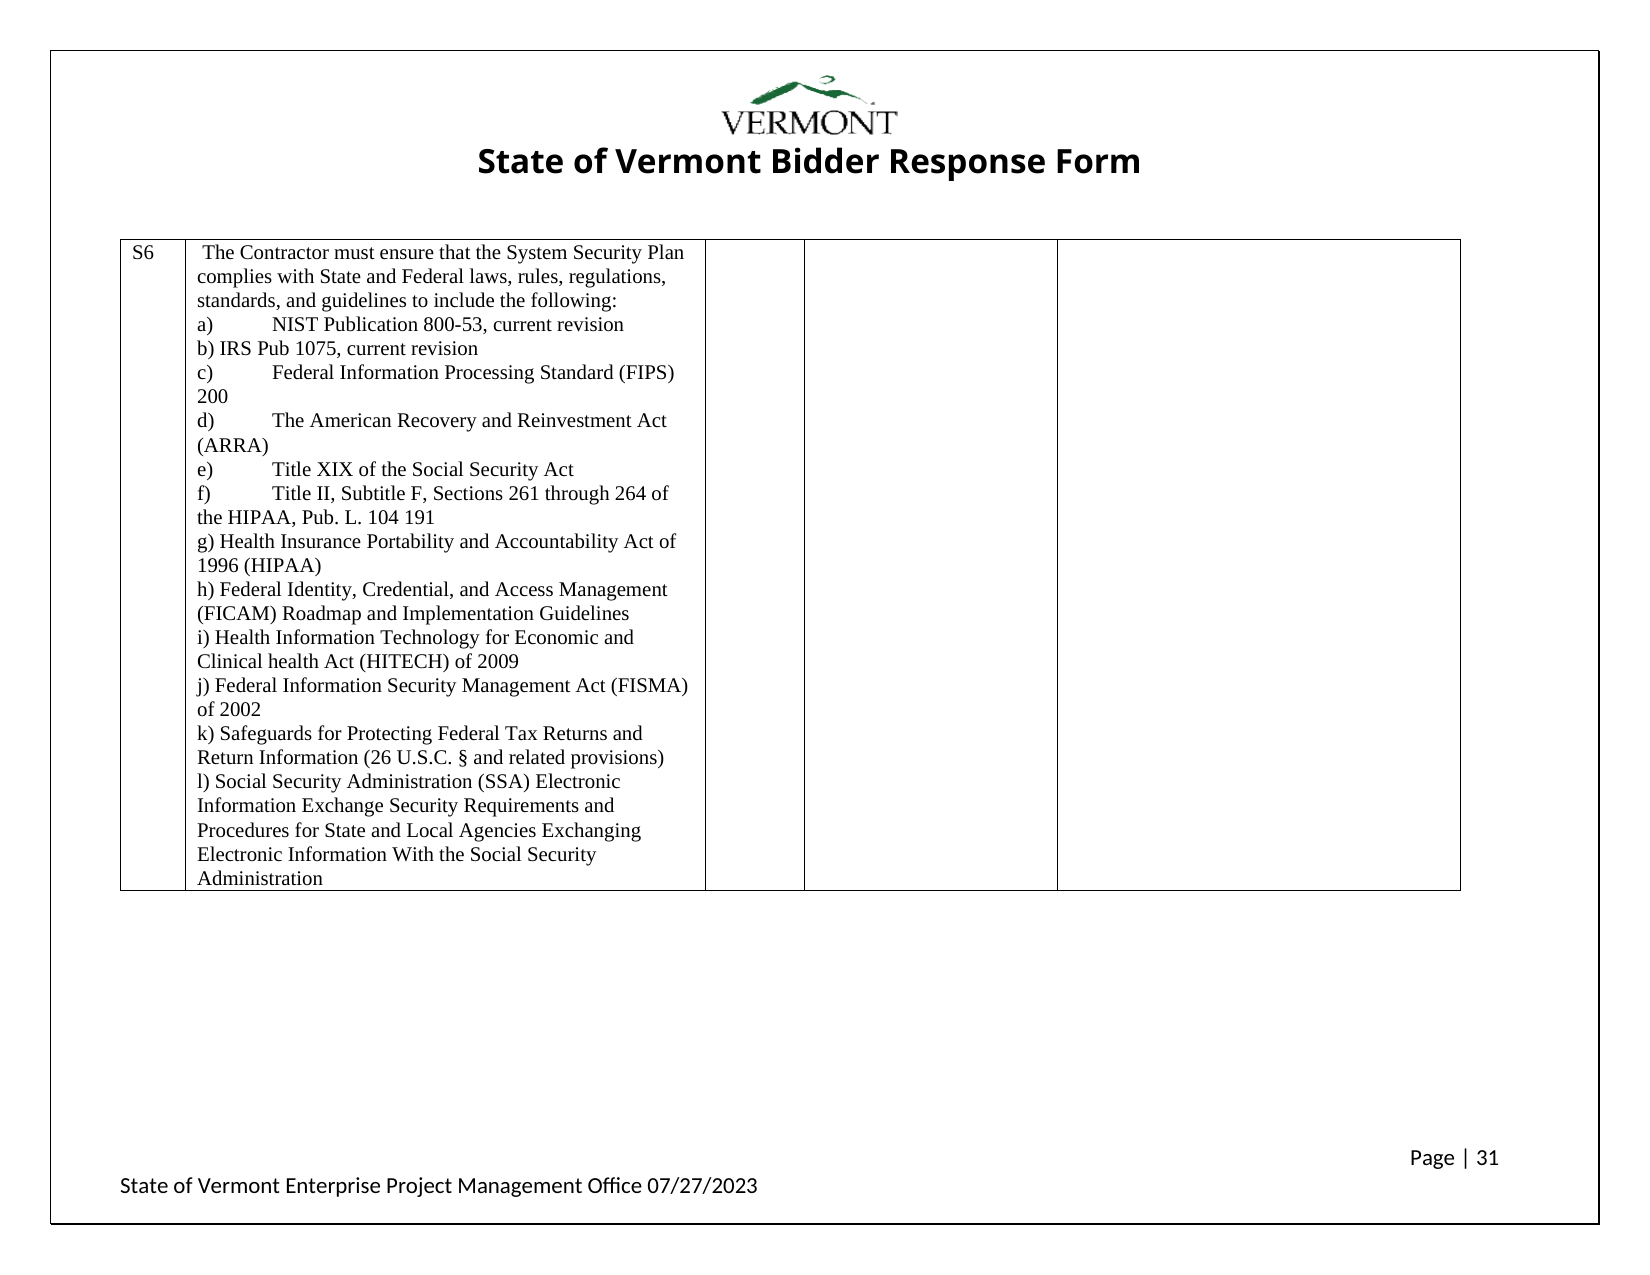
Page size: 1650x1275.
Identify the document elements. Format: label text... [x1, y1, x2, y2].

table_cell S6 [121, 240, 185, 890]
table_cell [1058, 240, 1460, 890]
table_cell [805, 240, 1057, 890]
picture [721, 75, 898, 138]
table_cell [706, 240, 804, 890]
table_cell The Contractor must ensure that the System Security Plan complies with State and Federal laws, rules, regulations, standards, and guidelines to include the following: a) NIST Publication 800-53, current revision b) IRS Pub 1075, current revision c) Federal Information Processing Standard (FIPS) 200 d) The American Recovery and Reinvestment Act (ARRA) e) Title XIX of the Social Security Act f) Title II, Subtitle F, Sections 261 through 264 of the HIPAA, Pub. L. 104 191 g) Health Insurance Portability and Accountability Act of 1996 (HIPAA) h) Federal Identity, Credential, and Access Management (FICAM) Roadmap and Implementation Guidelines i) Health Information Technology for Economic and Clinical health Act (HITECH) of 2009 j) Federal Information Security Management Act (FISMA) of 2002 k) Safeguards for Protecting Federal Tax Returns and Return Information (26 U.S.C. § and related provisions) l) Social Security Administration (SSA) Electronic Information Exchange Security Requirements and Procedures for State and Local Agencies Exchanging Electronic Information With the Social Security Administration [186, 240, 705, 890]
